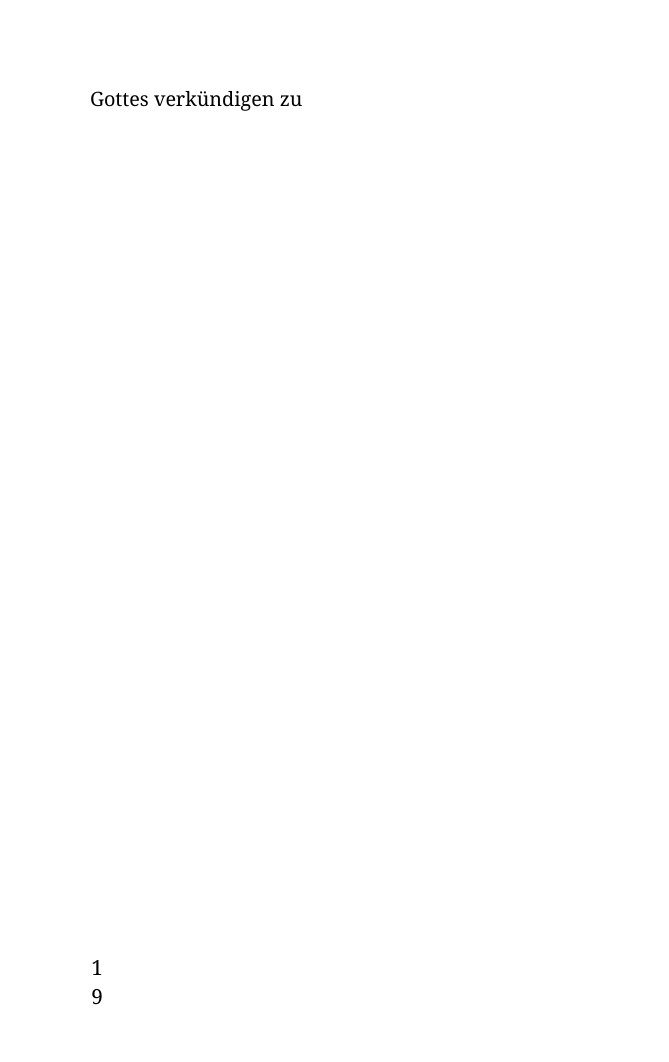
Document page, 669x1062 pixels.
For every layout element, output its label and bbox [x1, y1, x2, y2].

text [90, 87, 577, 111]
